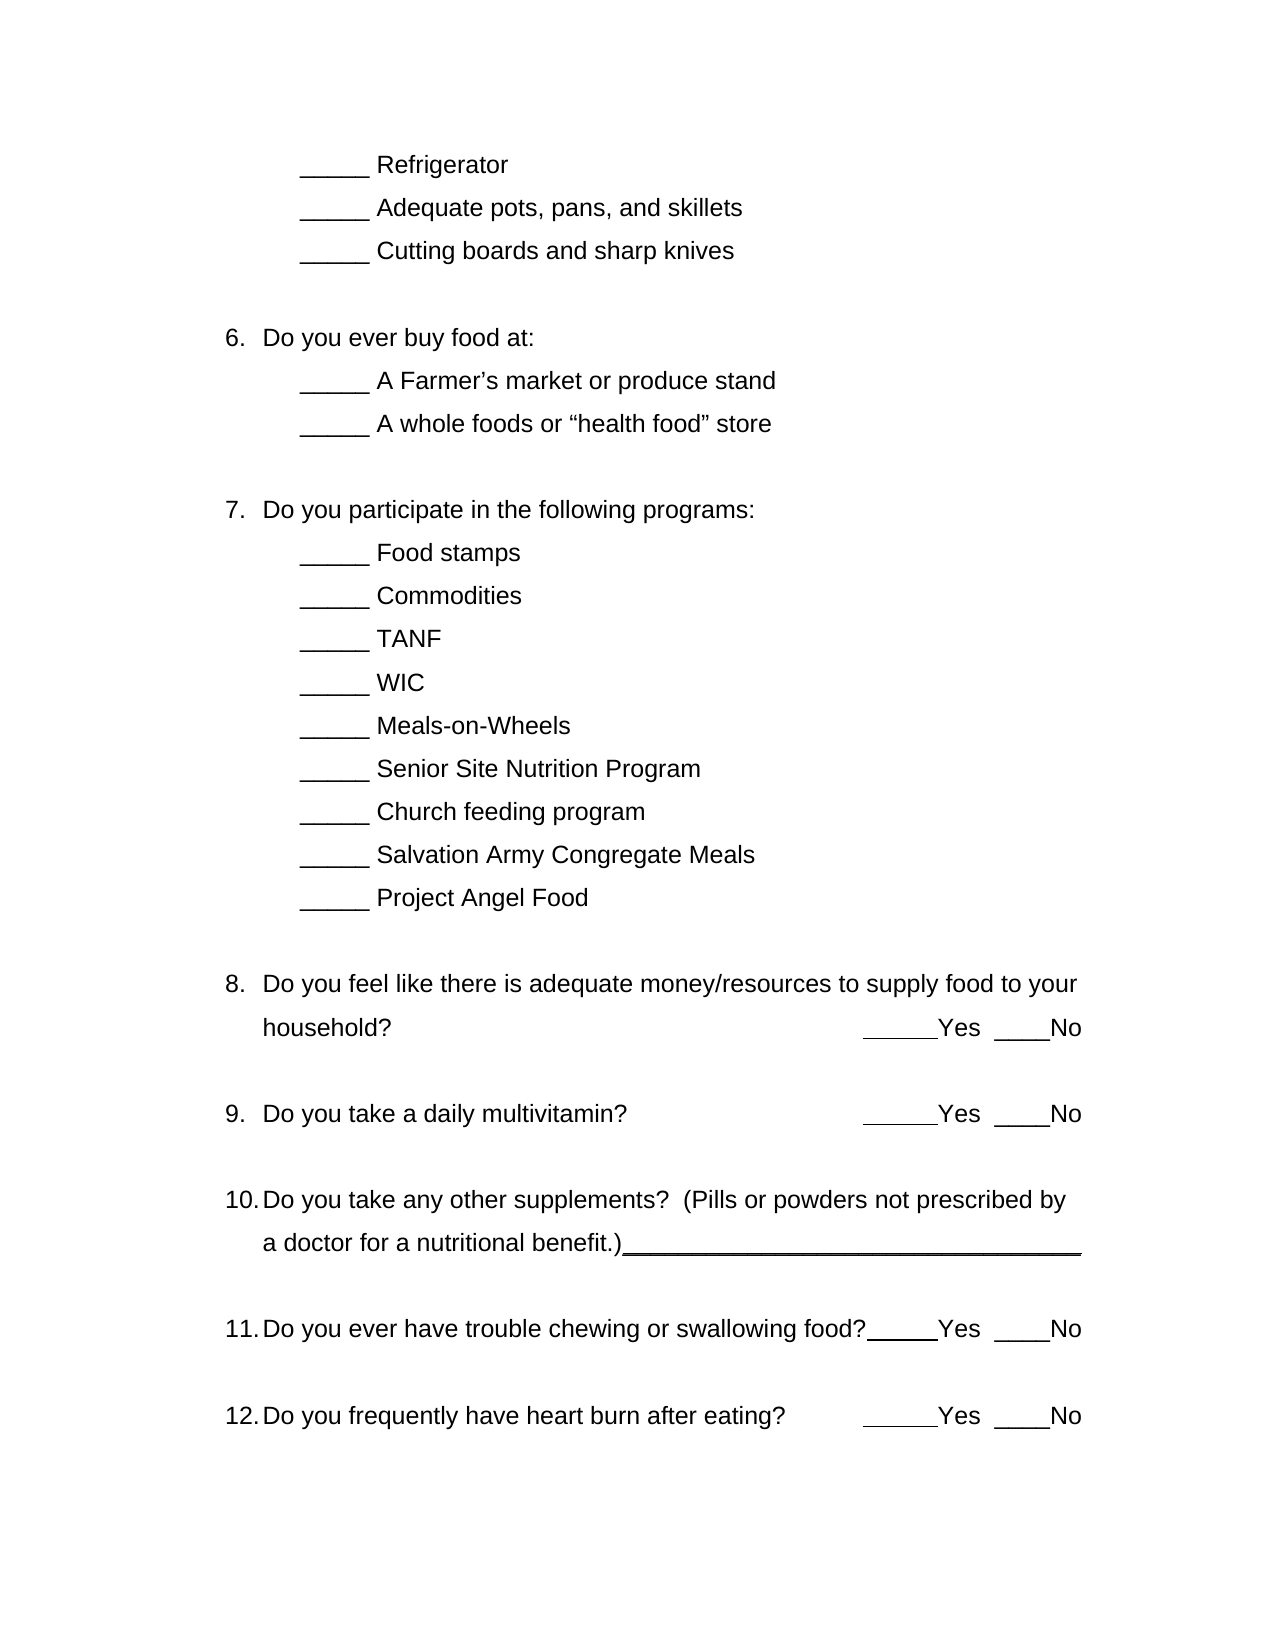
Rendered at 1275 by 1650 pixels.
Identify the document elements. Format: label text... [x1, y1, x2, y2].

list Do you take any other supplements? (Pills or powders not prescribed by a doctor for a nutritional benefit.)_________________________________ [225, 1185, 1087, 1257]
list Do you participate in the following programs: [225, 495, 1087, 524]
text _____ Cutting boards and sharp knives [300, 236, 1087, 265]
list Do you ever buy food at: [225, 322, 1087, 351]
list Do you feel like there is adequate money/resources to supply food to your household? Yes ____No [225, 969, 1087, 1041]
text _____ A Farmer’s market or produce stand [300, 366, 1087, 394]
text _____ Adequate pots, pans, and skillets [300, 193, 1087, 222]
list Do you ever have trouble chewing or swallowing food? Yes ____No [225, 1314, 1087, 1343]
text _____ A whole foods or “health food” store [300, 409, 1087, 437]
text _____ Salvation Army Congregate Meals [300, 840, 1087, 869]
text _____ Commodities [300, 581, 1087, 610]
text _____ Project Angel Food [300, 883, 1087, 912]
text _____ Senior Site Nutrition Program [300, 754, 1087, 782]
text _____ Refrigerator [300, 150, 1087, 179]
list Do you take a daily multivitamin? Yes ____No [225, 1099, 1087, 1127]
list Do you frequently have heart burn after eating? Yes ____No [225, 1401, 1087, 1429]
text _____ TANF [300, 624, 1087, 653]
text _____ Food stamps [300, 538, 1087, 567]
text _____ Church feeding program [300, 797, 1087, 826]
text _____ Meals-on-Wheels [300, 711, 1087, 739]
text _____ WIC [300, 667, 1087, 696]
